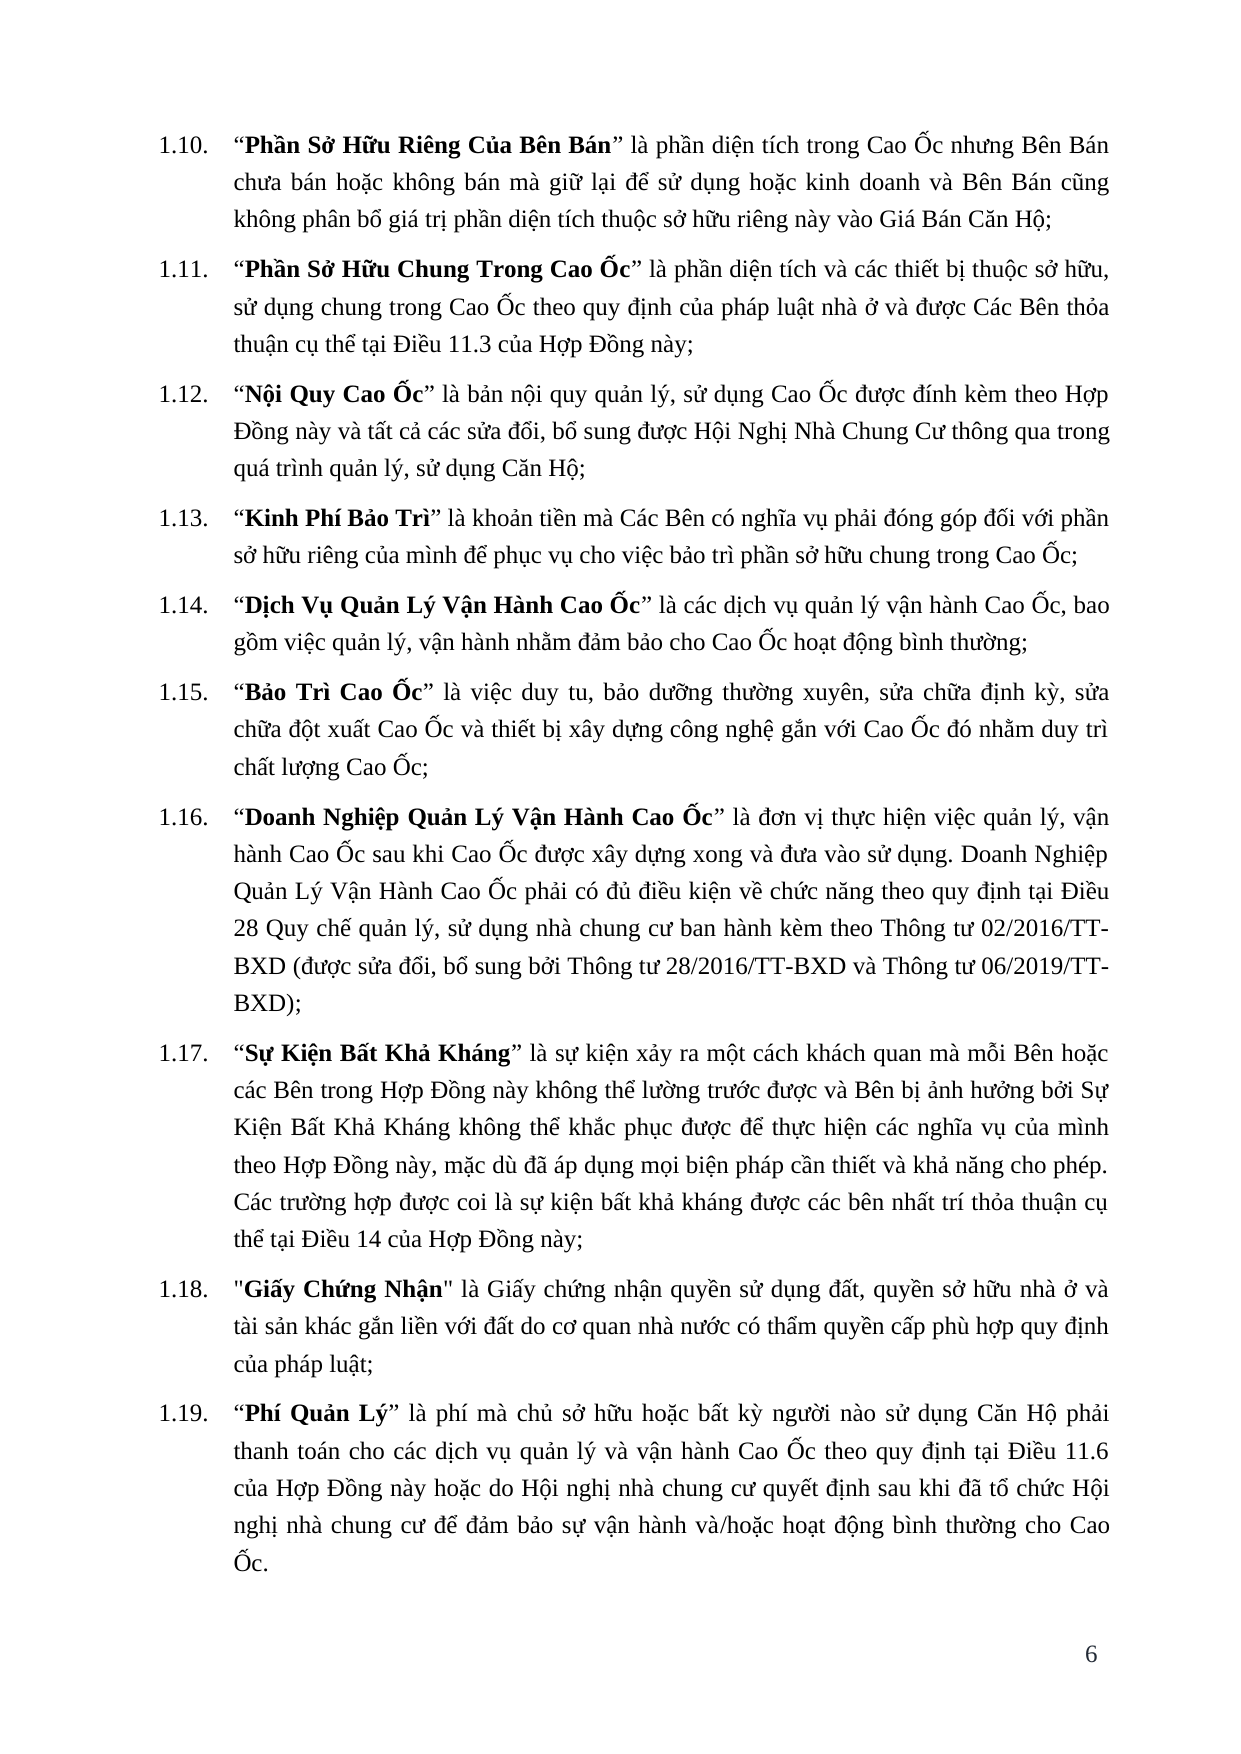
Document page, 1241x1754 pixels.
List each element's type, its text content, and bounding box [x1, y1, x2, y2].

list "Giấy Chứng Nhận" là Giấy chứng nhận quyền sử dụng đất, quyền sở hữu nhà ở và tài sản khác gắn liền với đất do cơ quan nhà nước có thẩm quyền cấp phù hợp quy định của pháp luật; [158, 1274, 1110, 1377]
list “Phần Sở Hữu Chung Trong Cao Ốc” là phần diện tích và các thiết bị thuộc sở hữu, sử dụng chung trong Cao Ốc theo quy định của pháp luật nhà ở và được Các Bên thỏa thuận cụ thể tại Điều 11.3 của Hợp Đồng này; [158, 254, 1110, 358]
list “Kinh Phí Bảo Trì” là khoản tiền mà Các Bên có nghĩa vụ phải đóng góp đối với phần sở hữu riêng của mình để phục vụ cho việc bảo trì phần sở hữu chung trong Cao Ốc; [158, 503, 1110, 569]
list “Phần Sở Hữu Riêng Của Bên Bán” là phần diện tích trong Cao Ốc nhưng Bên Bán chưa bán hoặc không bán mà giữ lại để sử dụng hoặc kinh doanh và Bên Bán cũng không phân bổ giá trị phần diện tích thuộc sở hữu riêng này vào Giá Bán Căn Hộ; [158, 130, 1110, 233]
list “Dịch Vụ Quản Lý Vận Hành Cao Ốc” là các dịch vụ quản lý vận hành Cao Ốc, bao gồm việc quản lý, vận hành nhằm đảm bảo cho Cao Ốc hoạt động bình thường; [158, 590, 1110, 656]
list “Nội Quy Cao Ốc” là bản nội quy quản lý, sử dụng Cao Ốc được đính kèm theo Hợp Đồng này và tất cả các sửa đổi, bổ sung được Hội Nghị Nhà Chung Cư thông qua trong quá trình quản lý, sử dụng Căn Hộ; [158, 379, 1110, 482]
list “Sự Kiện Bất Khả Kháng” là sự kiện xảy ra một cách khách quan mà mỗi Bên hoặc các Bên trong Hợp Đồng này không thể lường trước được và Bên bị ảnh hưởng bởi Sự Kiện Bất Khả Kháng không thể khắc phục được để thực hiện các nghĩa vụ của mình theo Hợp Đồng này, mặc dù đã áp dụng mọi biện pháp cần thiết và khả năng cho phép. Các trường hợp được coi là sự kiện bất khả kháng được các bên nhất trí thỏa thuận cụ thể tại Điều 14 của Hợp Đồng này; [158, 1038, 1110, 1253]
list “Phí Quản Lý” là phí mà chủ sở hữu hoặc bất kỳ người nào sử dụng Căn Hộ phải thanh toán cho các dịch vụ quản lý và vận hành Cao Ốc theo quy định tại Điều 11.6 của Hợp Đồng này hoặc do Hội nghị nhà chung cư quyết định sau khi đã tổ chức Hội nghị nhà chung cư để đảm bảo sự vận hành và/hoặc hoạt động bình thường cho Cao Ốc. [158, 1398, 1110, 1576]
list “Doanh Nghiệp Quản Lý Vận Hành Cao Ốc” là đơn vị thực hiện việc quản lý, vận hành Cao Ốc sau khi Cao Ốc được xây dựng xong và đưa vào sử dụng. Doanh Nghiệp Quản Lý Vận Hành Cao Ốc phải có đủ điều kiện về chức năng theo quy định tại Điều 28 Quy chế quản lý, sử dụng nhà chung cư ban hành kèm theo Thông tư 02/2016/TT-BXD (được sửa đổi, bổ sung bởi Thông tư 28/2016/TT-BXD và Thông tư 06/2019/TT-BXD); [158, 802, 1110, 1017]
list “Bảo Trì Cao Ốc” là việc duy tu, bảo dưỡng thường xuyên, sửa chữa định kỳ, sửa chữa đột xuất Cao Ốc và thiết bị xây dựng công nghệ gắn với Cao Ốc đó nhằm duy trì chất lượng Cao Ốc; [158, 677, 1110, 781]
